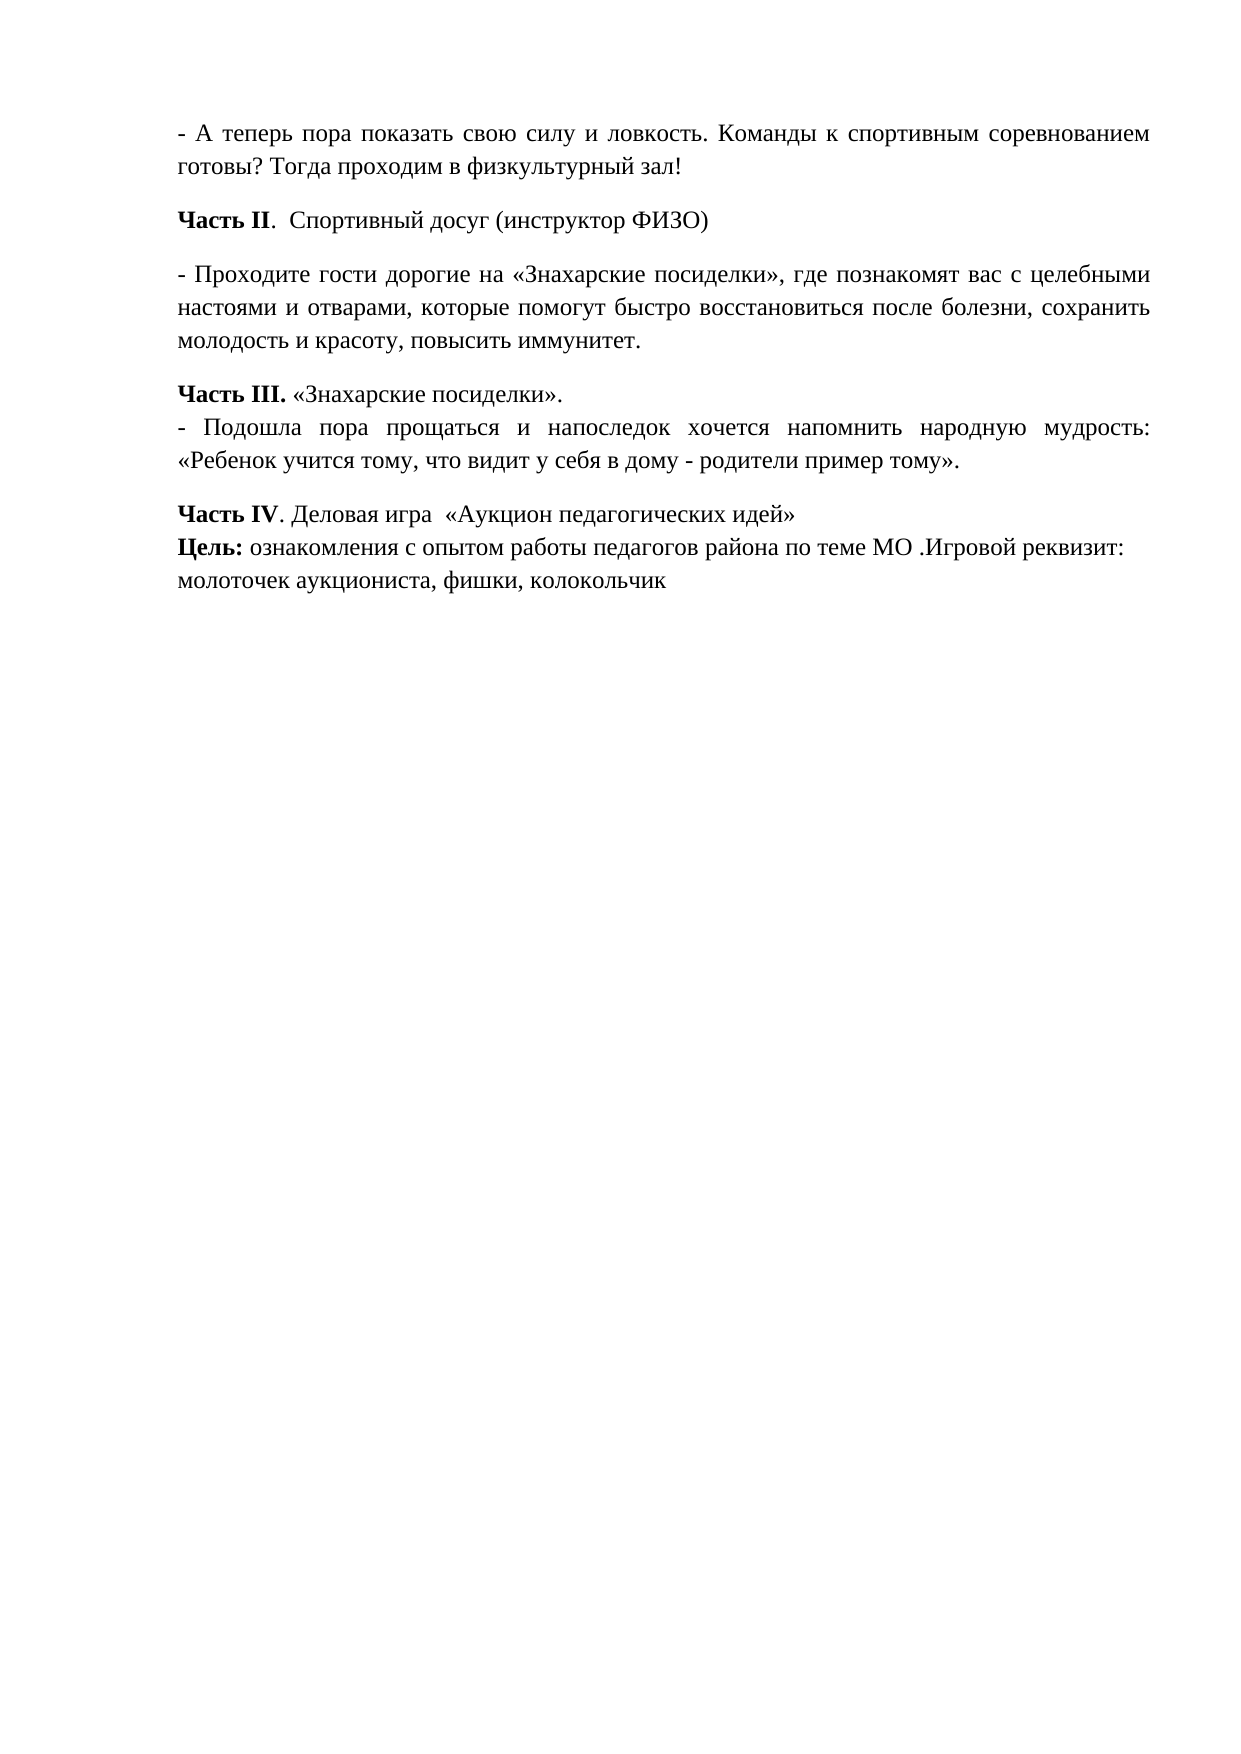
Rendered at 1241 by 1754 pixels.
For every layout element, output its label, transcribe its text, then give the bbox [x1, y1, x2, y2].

text - Проходите гости дорогие на «Знахарские посиделки», где познакомят вас с целебными настоями и отварами, которые помогут быстро восстановиться после болезни, сохранить молодость и красоту, повысить иммунитет. [177, 259, 1152, 354]
text Цель: ознакомления с опытом работы педагогов района по теме МО .Игровой реквизит: молоточек аукциониста, фишки, колокольчик [177, 532, 1152, 593]
text - А теперь пора показать свою силу и ловкость. Команды к спортивным соревнованием готовы? Тогда проходим в физкультурный зал! [177, 118, 1152, 180]
text Часть II. Cпортивный досуг (инструктор ФИЗО) [177, 205, 1152, 234]
text Часть III. «Знахарские посиделки». [177, 379, 1152, 407]
text - Подошла пора прощаться и напоследок хочется напомнить народную мудрость: «Ребенок учится тому, что видит у себя в дому - родители пример тому». [177, 412, 1152, 473]
text Часть IV. Деловая игра «Аукцион педагогических идей» [177, 499, 1152, 527]
